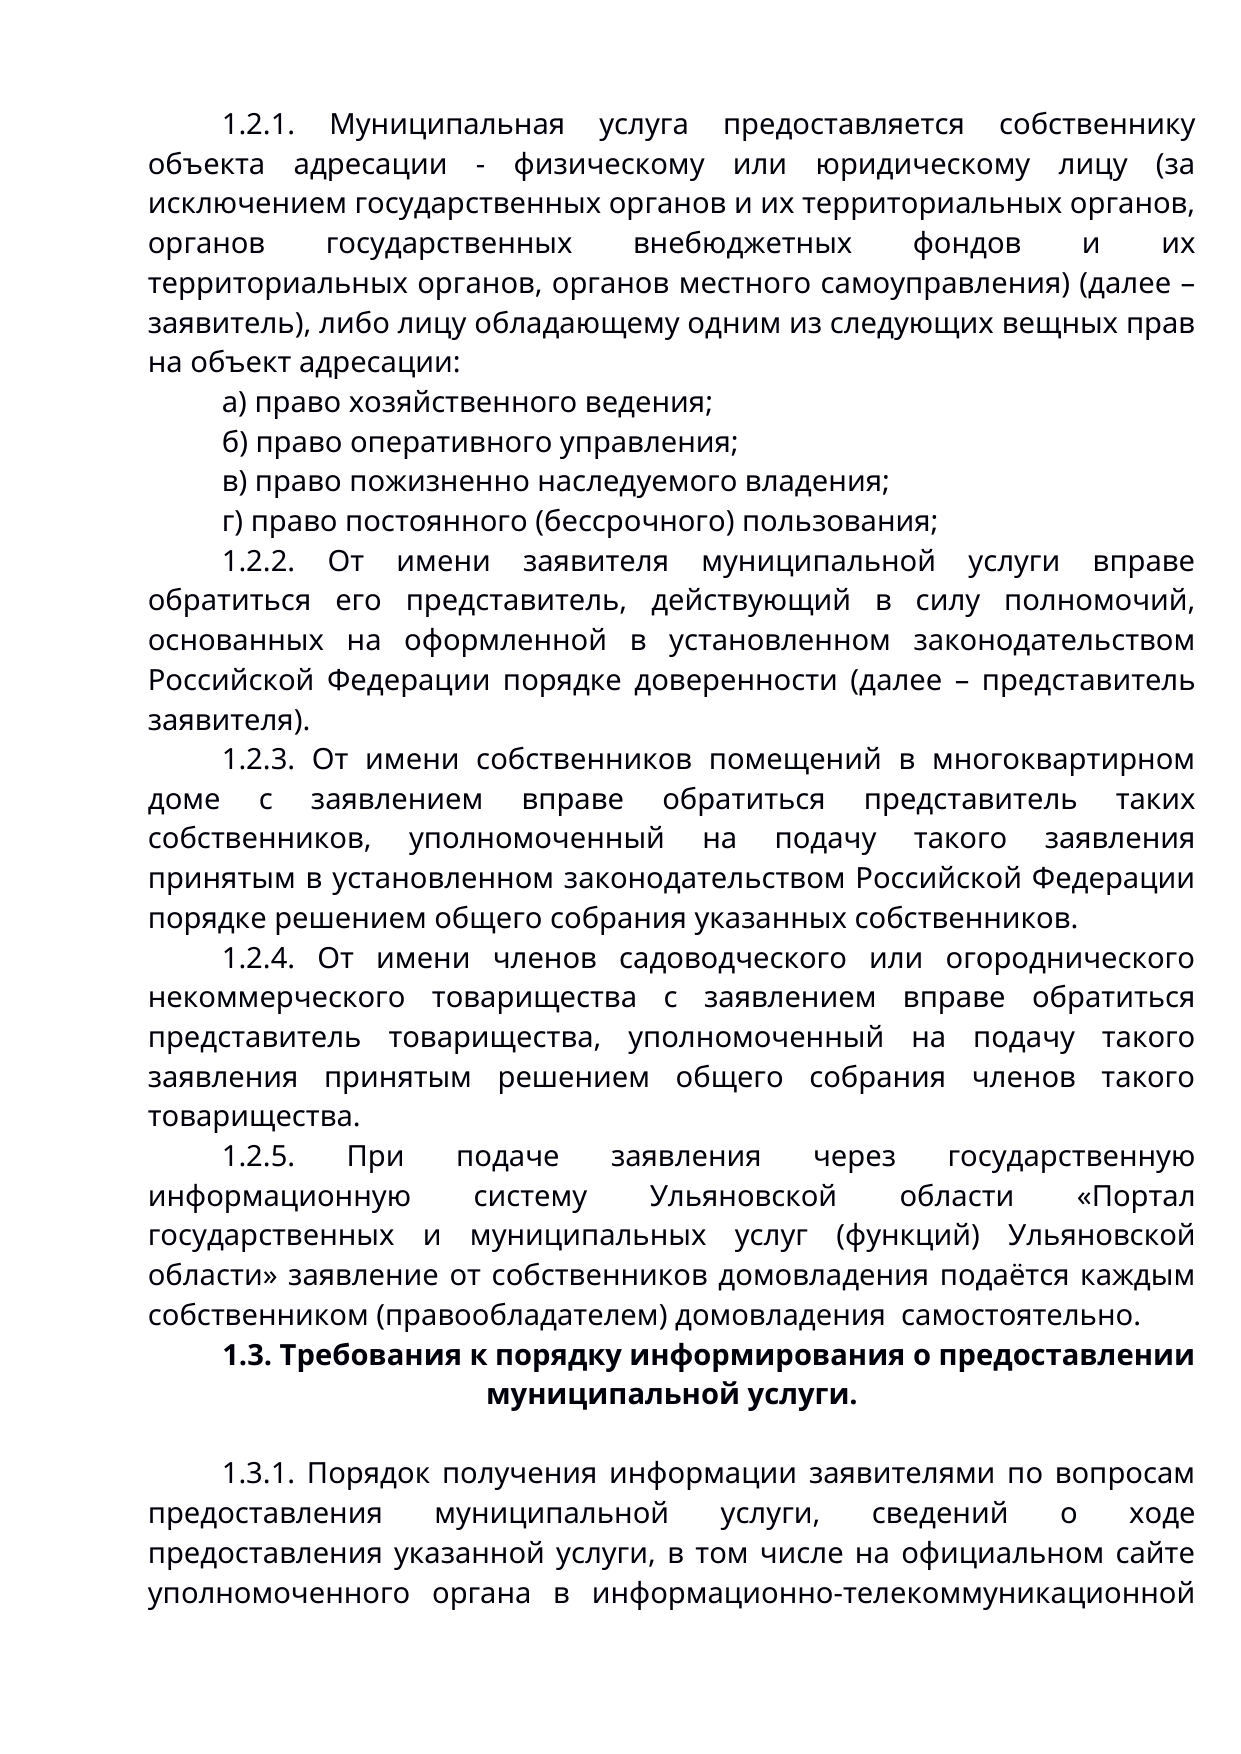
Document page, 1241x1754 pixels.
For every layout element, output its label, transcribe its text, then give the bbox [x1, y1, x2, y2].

text б) право оперативного управления; [148, 421, 1196, 461]
text 1.2.4. От имени членов садоводческого или огороднического некоммерческого товарищества с заявлением вправе обратиться представитель товарищества, уполномоченный на подачу такого заявления принятым решением общего собрания членов такого товарищества. [148, 937, 1196, 1135]
text 1.2.2. От имени заявителя муниципальной услуги вправе обратиться его представитель, действующий в силу полномочий, основанных на оформленной в установленном законодательством Российской Федерации порядке доверенности (далее – представитель заявителя). [148, 540, 1196, 738]
text а) право хозяйственного ведения; [148, 381, 1196, 421]
text 1.2.3. От имени собственников помещений в многоквартирном доме с заявлением вправе обратиться представитель таких собственников, уполномоченный на подачу такого заявления принятым в установленном законодательством Российской Федерации порядке решением общего собрания указанных собственников. [148, 738, 1196, 937]
text г) право постоянного (бессрочного) пользования; [148, 500, 1196, 540]
text 1.3. Требования к порядку информирования о предоставлении муниципальной услуги. [148, 1334, 1196, 1413]
text 1.2.5. При подаче заявления через государственную информационную систему Ульяновской области «Портал государственных и муниципальных услуг (функций) Ульяновской области» заявление от собственников домовладения подаётся каждым собственником (правообладателем) домовладения самостоятельно. [148, 1135, 1196, 1334]
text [148, 1453, 1196, 1612]
text 1.2.1. Муниципальная услуга предоставляется собственнику объекта адресации - физическому или юридическому лицу (за исключением государственных органов и их территориальных органов, органов государственных внебюджетных фондов и их территориальных органов, органов местного самоуправления) (далее – заявитель), либо лицу обладающему одним из следующих вещных прав на объект адресации: [148, 103, 1196, 381]
text в) право пожизненно наследуемого владения; [148, 461, 1196, 500]
